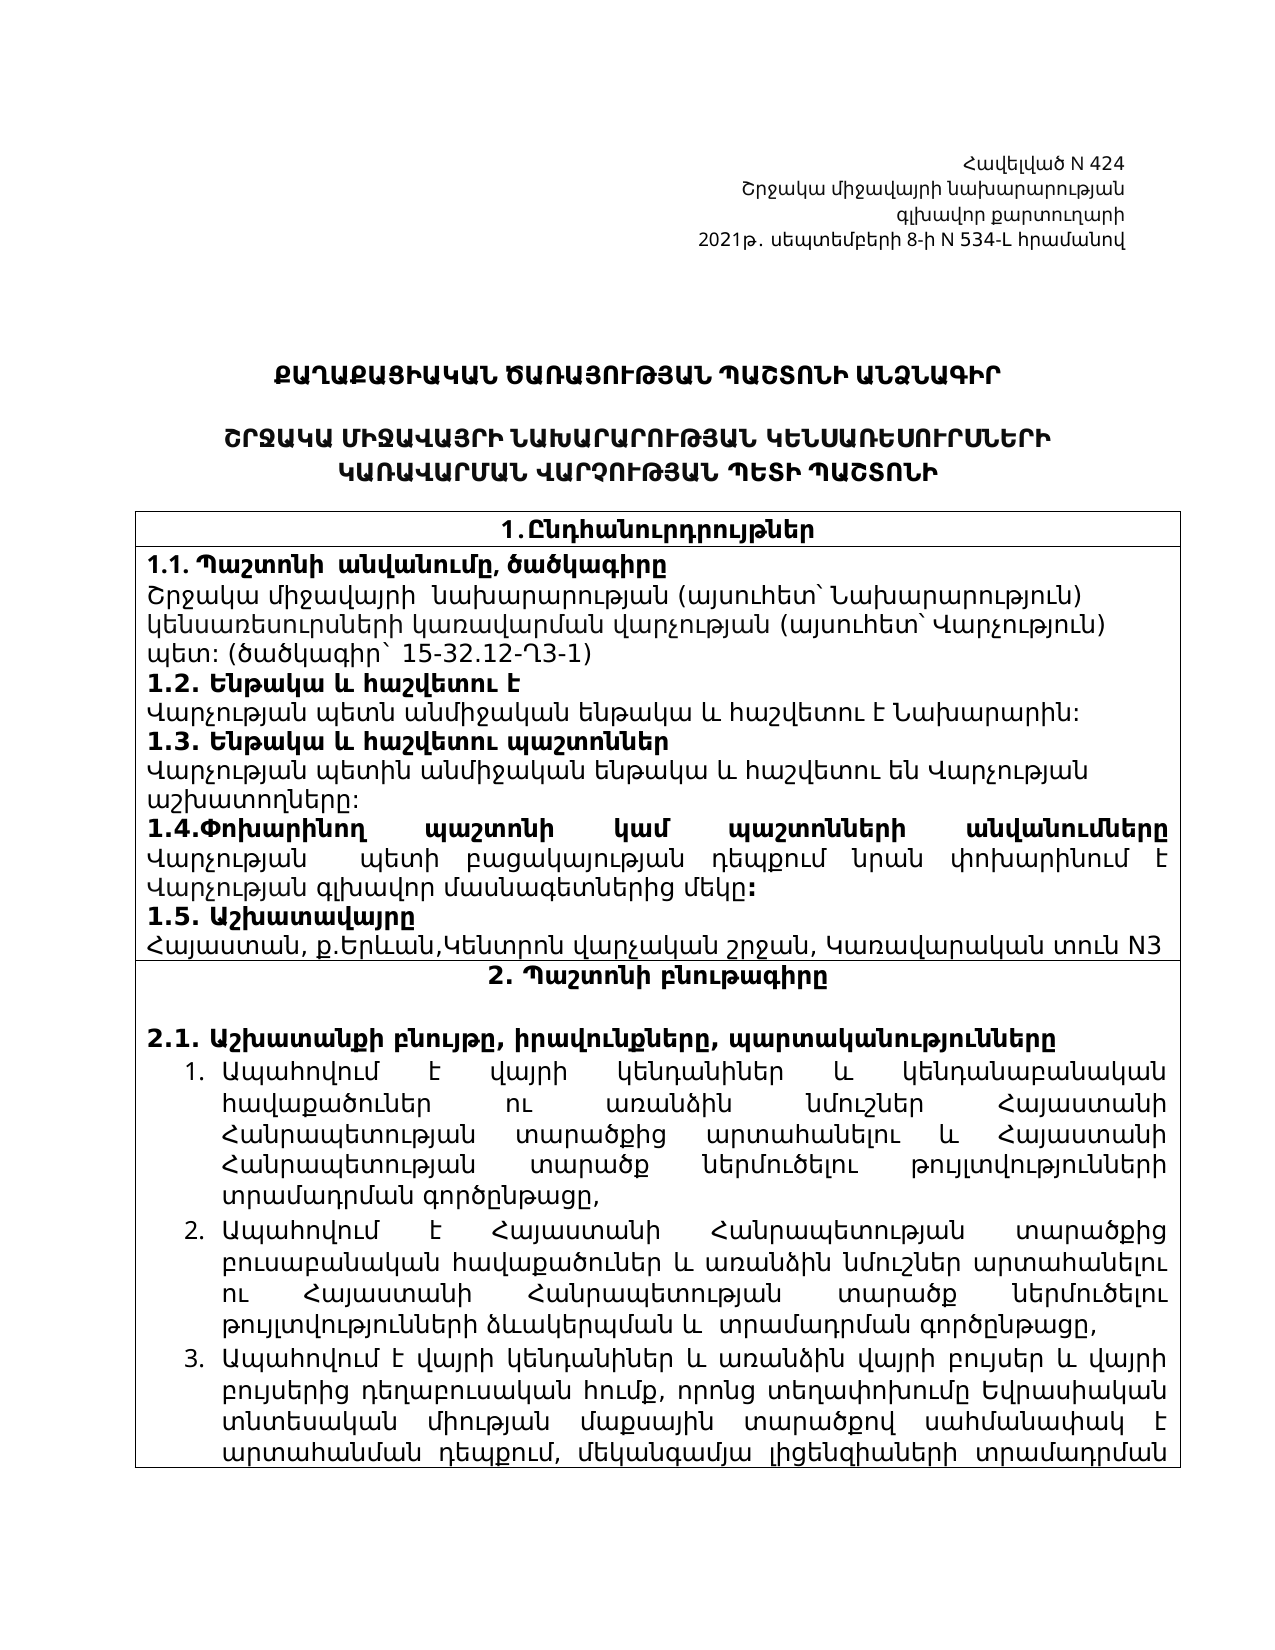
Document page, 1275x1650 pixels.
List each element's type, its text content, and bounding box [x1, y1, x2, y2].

table_cell 1.1. Պաշտոնի անվանումը, ծածկագիրը Շրջակա միջավայրի նախարարության (այսուհետ՝ Նախարարություն) կենսառեսուրսների կառավարման վարչության (այսուհետ՝ Վարչություն) պետ: (ծածկագիր` 15-32.12-Ղ3-1) 1.2. Ենթակա և հաշվետու է Վարչության պետն անմիջական ենթակա և հաշվետու է Նախարարին: 1.3. Ենթակա և հաշվետու պաշտոններ Վարչության պետին անմիջական ենթակա և հաշվետու են Վարչության աշխատողները: 1.4.Փոխարինող պաշտոնի կամ պաշտոնների անվանումները Վարչության պետի բացակայության դեպքում նրան փոխարինում է Վարչության գլխավոր մասնագետներից մեկը: 1.5. Աշխատավայրը Հայաստան, ք.Երևան,Կենտրոն վարչական շրջան, Կառավարական տուն N3 [136, 547, 1180, 960]
text ՔԱՂԱՔԱՑԻԱԿԱՆ ԾԱՌԱՅՈՒԹՅԱՆ ՊԱՇՏՈՆԻ ԱՆՁՆԱԳԻՐ [150, 358, 1125, 392]
text Շրջակա միջավայրի նախարարության [150, 176, 1125, 201]
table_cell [136, 961, 1180, 1467]
table_header 1․Ընդհանուրդրույթներ [136, 512, 1180, 546]
text 2021թ․ սեպտեմբերի 8-ի N 534-Լ հրամանով [150, 227, 1125, 252]
text Շրջակա միջավայրի նախարարության կենսառեսուրսների կառավարման վարչության պետի պաշտոնի [150, 421, 1125, 489]
text գլխավոր քարտուղարի [150, 201, 1125, 227]
text Հավելված N 424 [150, 150, 1125, 176]
